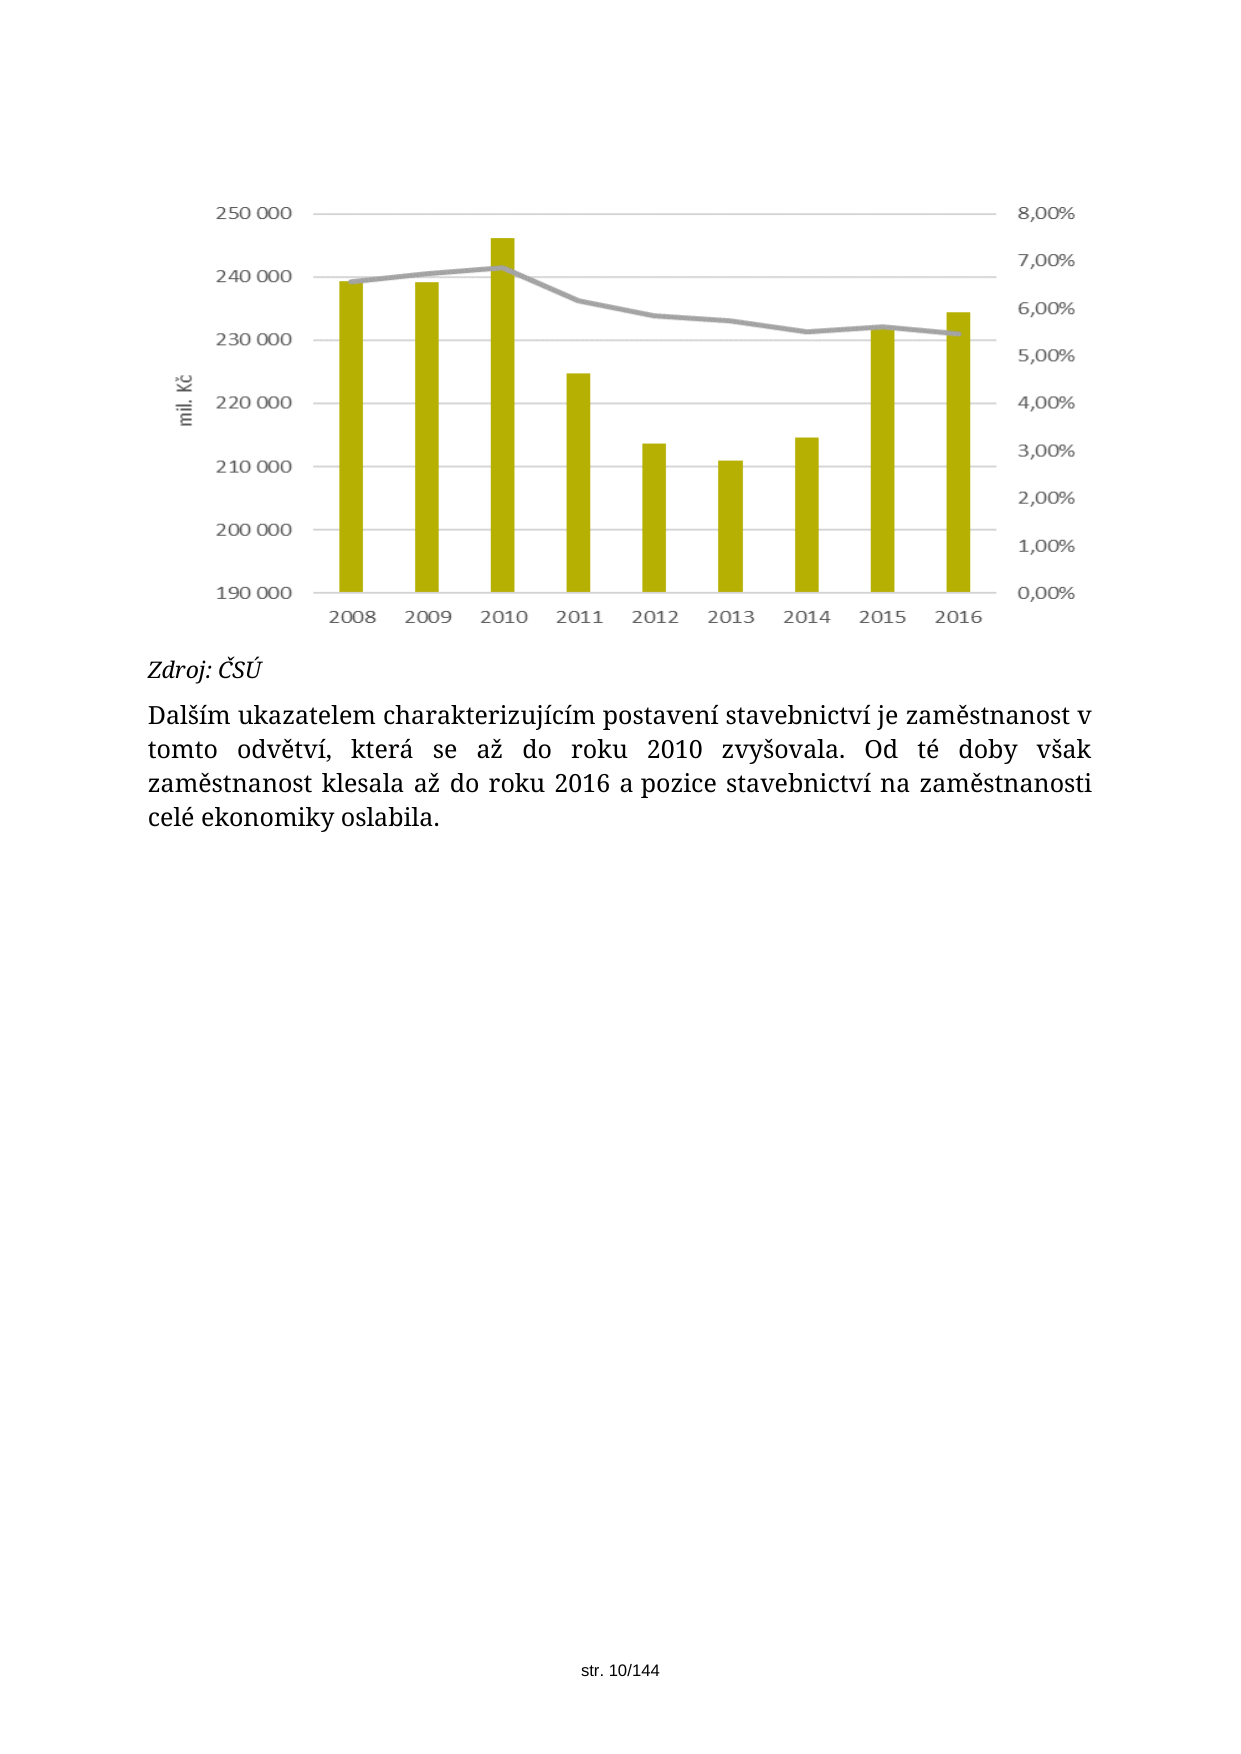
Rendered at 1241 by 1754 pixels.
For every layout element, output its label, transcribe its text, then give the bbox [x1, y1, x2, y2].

picture [147, 192, 1092, 642]
text Dalším ukazatelem charakterizujícím postavení stavebnictví je zaměstnanost v tomto odvětví, která se až do roku 2010 zvyšovala. Od té doby však zaměstnanost klesala až do roku 2016 a pozice stavebnictví na zaměstnanosti celé ekonomiky oslabila. [148, 698, 1092, 834]
text Zdroj: ČSÚ [148, 654, 1092, 685]
